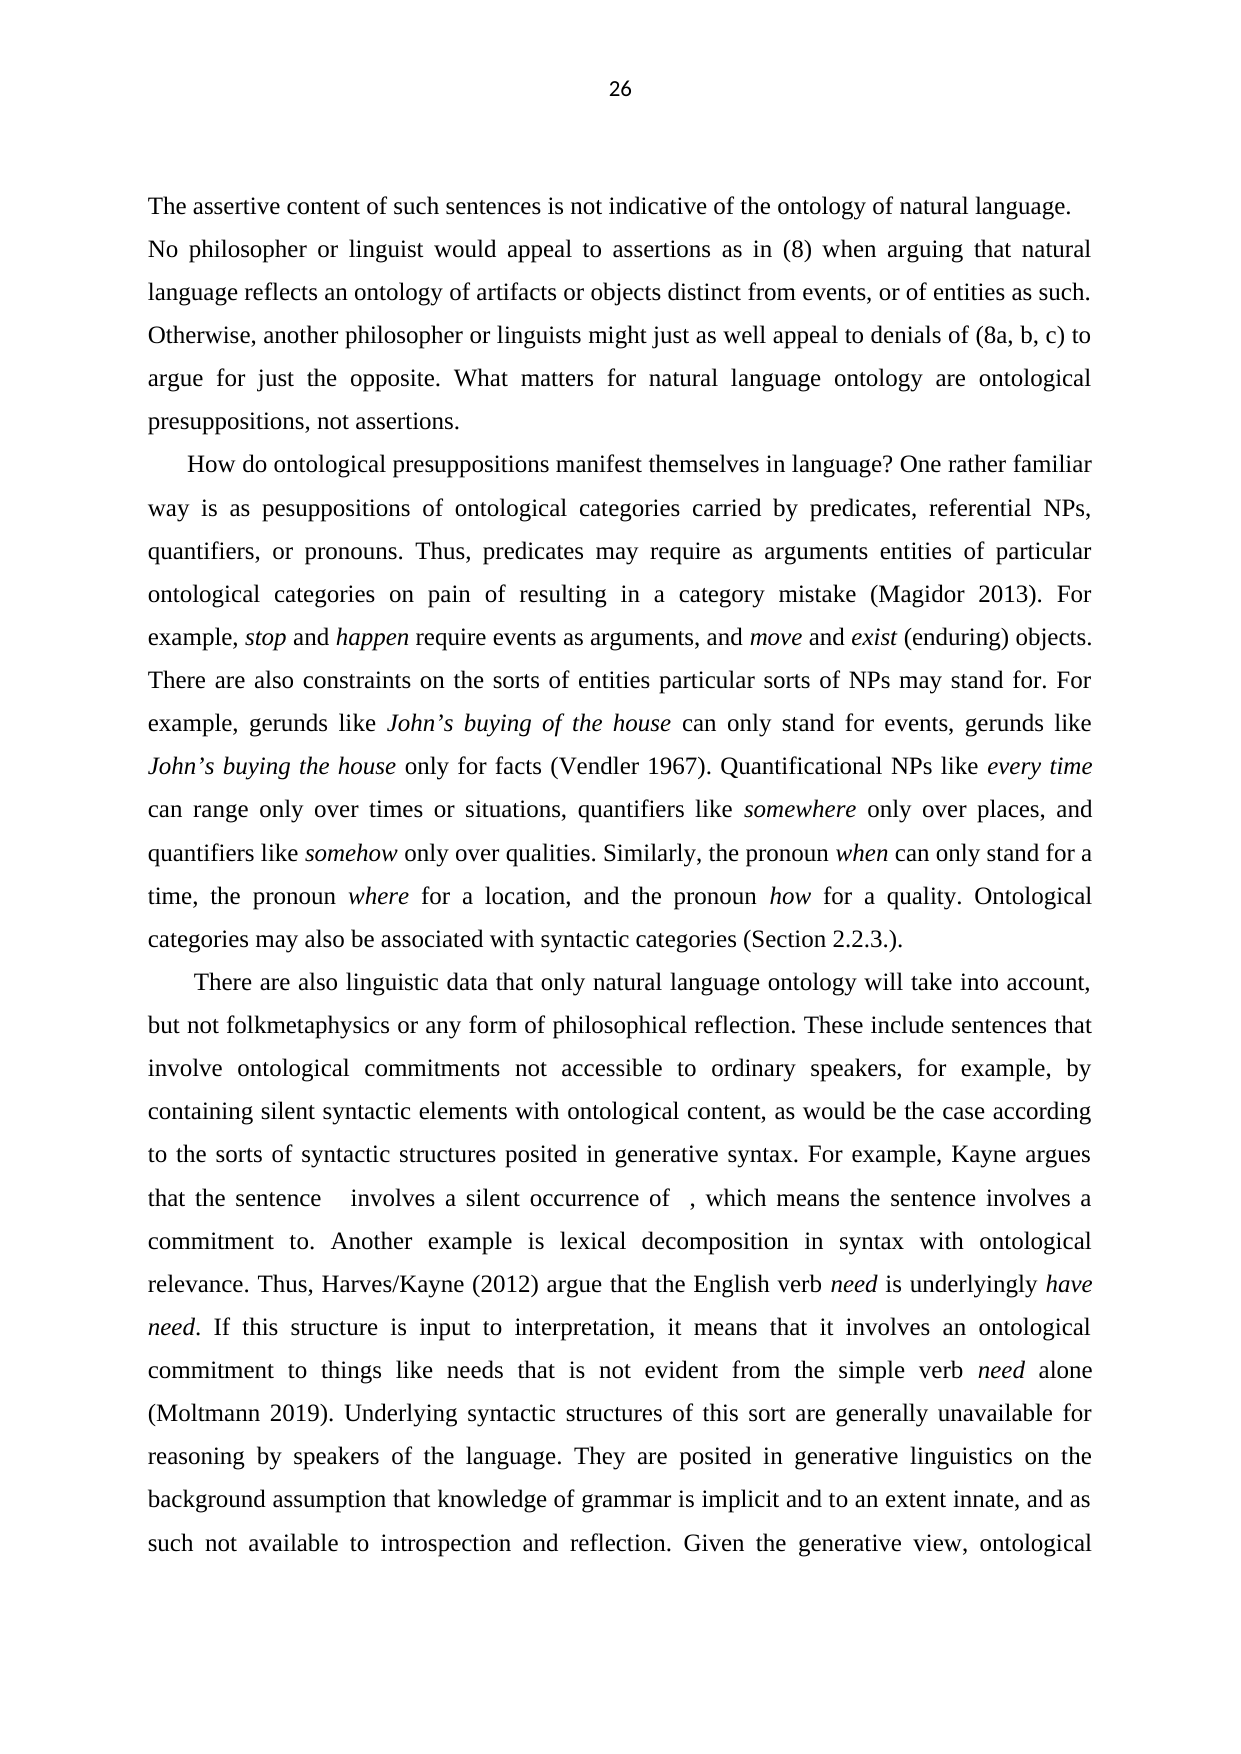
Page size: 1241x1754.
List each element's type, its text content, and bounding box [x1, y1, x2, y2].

text How do ontological presuppositions manifest themselves in language? One rather familiar way is as pesuppositions of ontological categories carried by predicates, referential NPs, quantifiers, or pronouns. Thus, predicates may require as arguments entities of particular ontological categories on pain of resulting in a category mistake (Magidor 2013). For example, stop and happen require events as arguments, and move and exist (enduring) objects. There are also constraints on the sorts of entities particular sorts of NPs may stand for. For example, gerunds like John’s buying of the house can only stand for events, gerunds like John’s buying the house only for facts (Vendler 1967). Quantificational NPs like every time can range only over times or situations, quantifiers like somewhere only over places, and quantifiers like somehow only over qualities. Similarly, the pronoun when can only stand for a time, the pronoun where for a location, and the pronoun how for a quality. Ontological categories may also be associated with syntactic categories (Section 2.2.3.). [148, 449, 1093, 953]
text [148, 967, 1093, 1556]
text No philosopher or linguist would appeal to assertions as in (8) when arguing that natural language reflects an ontology of artifacts or objects distinct from events, or of entities as such. Otherwise, another philosopher or linguists might just as well appeal to denials of (8a, b, c) to argue for just the opposite. What matters for natural language ontology are ontological presuppositions, not assertions. [148, 234, 1093, 435]
text The assertive content of such sentences is not indicative of the ontology of natural language. [148, 191, 1093, 219]
